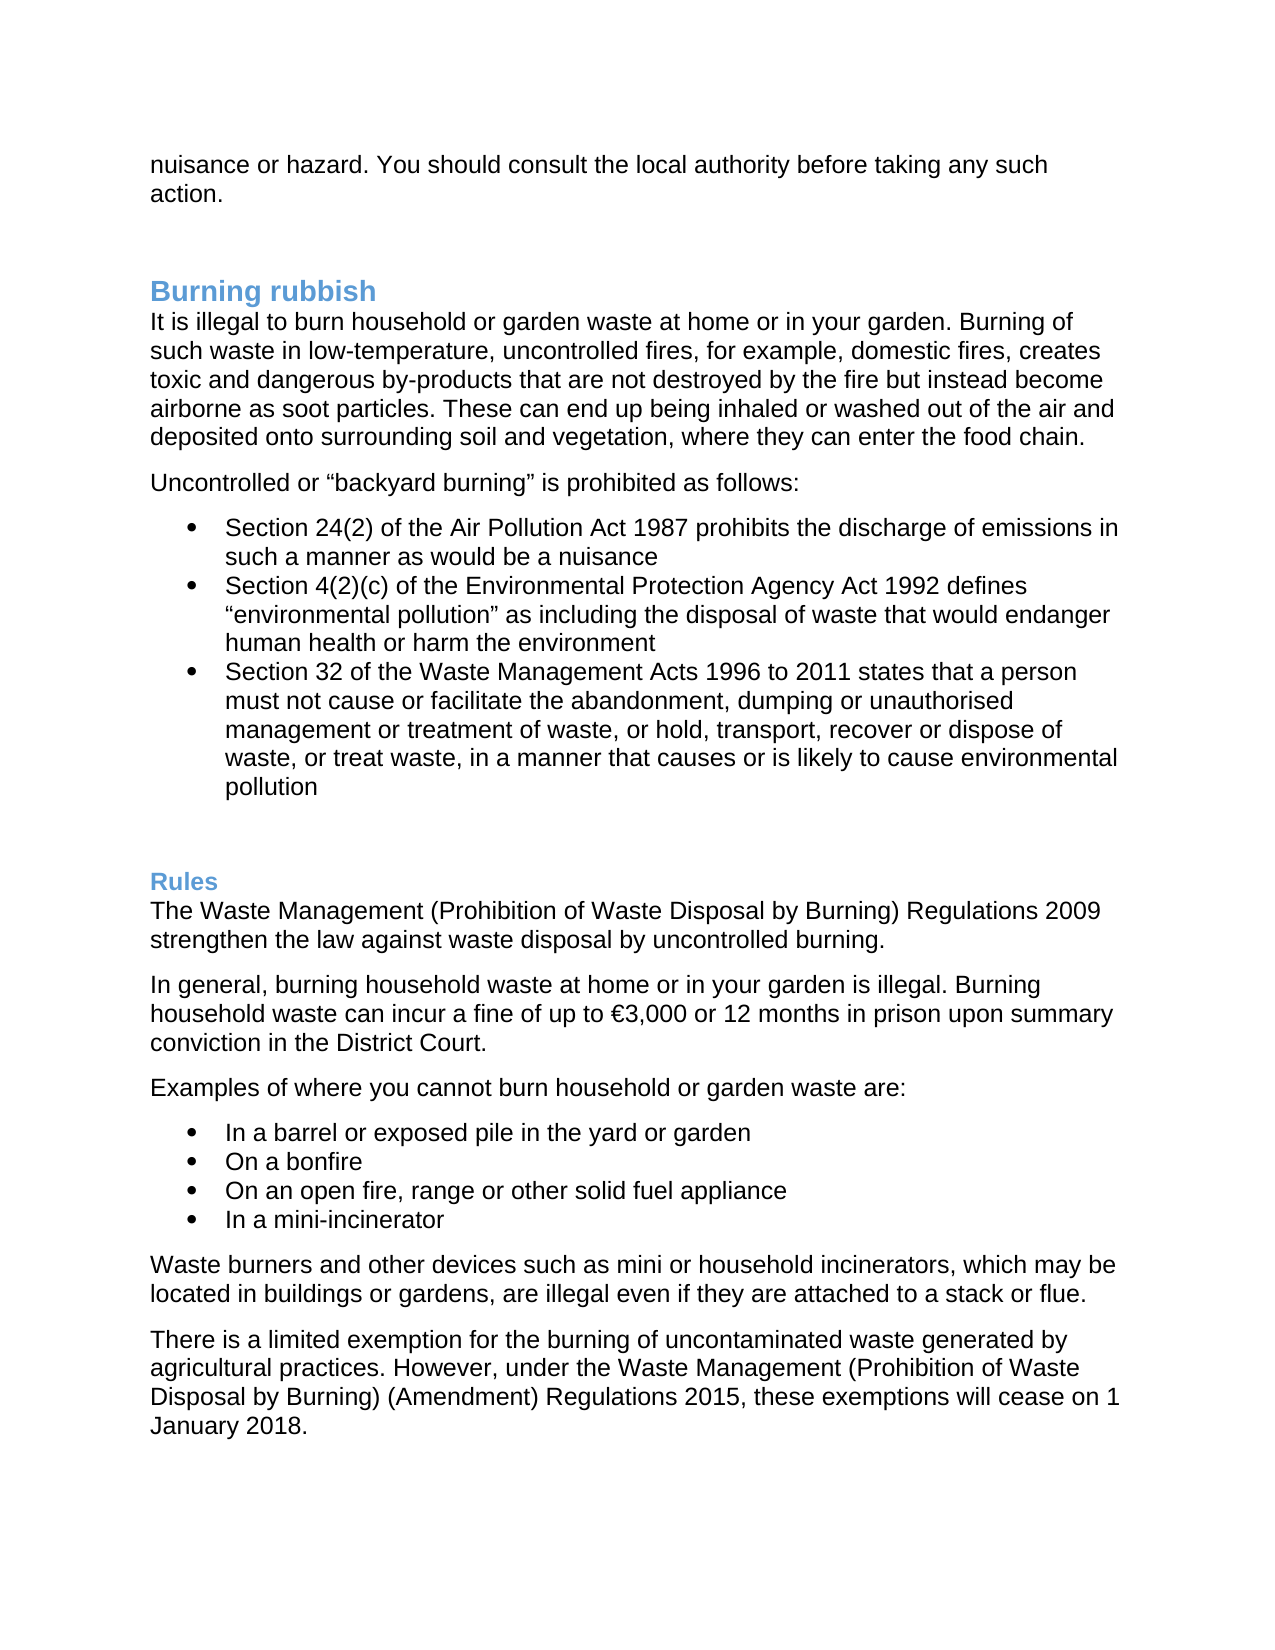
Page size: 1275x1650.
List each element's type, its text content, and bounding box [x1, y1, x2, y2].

list On a bonfire [187, 1147, 1125, 1176]
subtitle Rules [150, 867, 1125, 896]
list In a mini-incinerator [187, 1205, 1125, 1234]
text It is illegal to burn household or garden waste at home or in your garden. Burning of such waste in low-temperature, uncontrolled fires, for example, domestic fires, creates toxic and dangerous by-products that are not destroyed by the fire but instead become airborne as soot particles. These can end up being inhaled or washed out of the air and deposited onto surrounding soil and vegetation, where they can enter the food chain. [150, 307, 1125, 451]
text In general, burning household waste at home or in your garden is illegal. Burning household waste can incur a fine of up to €3,000 or 12 months in prison upon summary conviction in the District Court. [150, 970, 1125, 1056]
subtitle Burning rubbish [150, 274, 1125, 307]
text The Waste Management (Prohibition of Waste Disposal by Burning) Regulations 2009 strengthen the law against waste disposal by uncontrolled burning. [150, 896, 1125, 953]
text Waste burners and other devices such as mini or household incinerators, which may be located in buildings or gardens, are illegal even if they are attached to a stack or flue. [150, 1251, 1125, 1308]
list Section 4(2)(c) of the Environmental Protection Agency Act 1992 defines “environmental pollution” as including the disposal of waste that would endanger human health or harm the environment [187, 571, 1125, 657]
text Examples of where you cannot burn household or garden waste are: [150, 1073, 1125, 1102]
list Section 32 of the Waste Management Acts 1996 to 2011 states that a person must not cause or facilitate the abandonment, dumping or unauthorised management or treatment of waste, or hold, transport, recover or dispose of waste, or treat waste, in a manner that causes or is likely to cause environmental pollution [187, 657, 1125, 801]
list On an open fire, range or other solid fuel appliance [187, 1176, 1125, 1205]
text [150, 150, 1125, 207]
list Section 24(2) of the Air Pollution Act 1987 prohibits the discharge of emissions in such a manner as would be a nuisance [187, 513, 1125, 571]
list In a barrel or exposed pile in the yard or garden [187, 1118, 1125, 1147]
text Uncontrolled or “backyard burning” is prohibited as follows: [150, 468, 1125, 496]
text There is a limited exemption for the burning of uncontaminated waste generated by agricultural practices. However, under the Waste Management (Prohibition of Waste Disposal by Burning) (Amendment) Regulations 2015, these exemptions will cease on 1 January 2018. [150, 1325, 1125, 1440]
